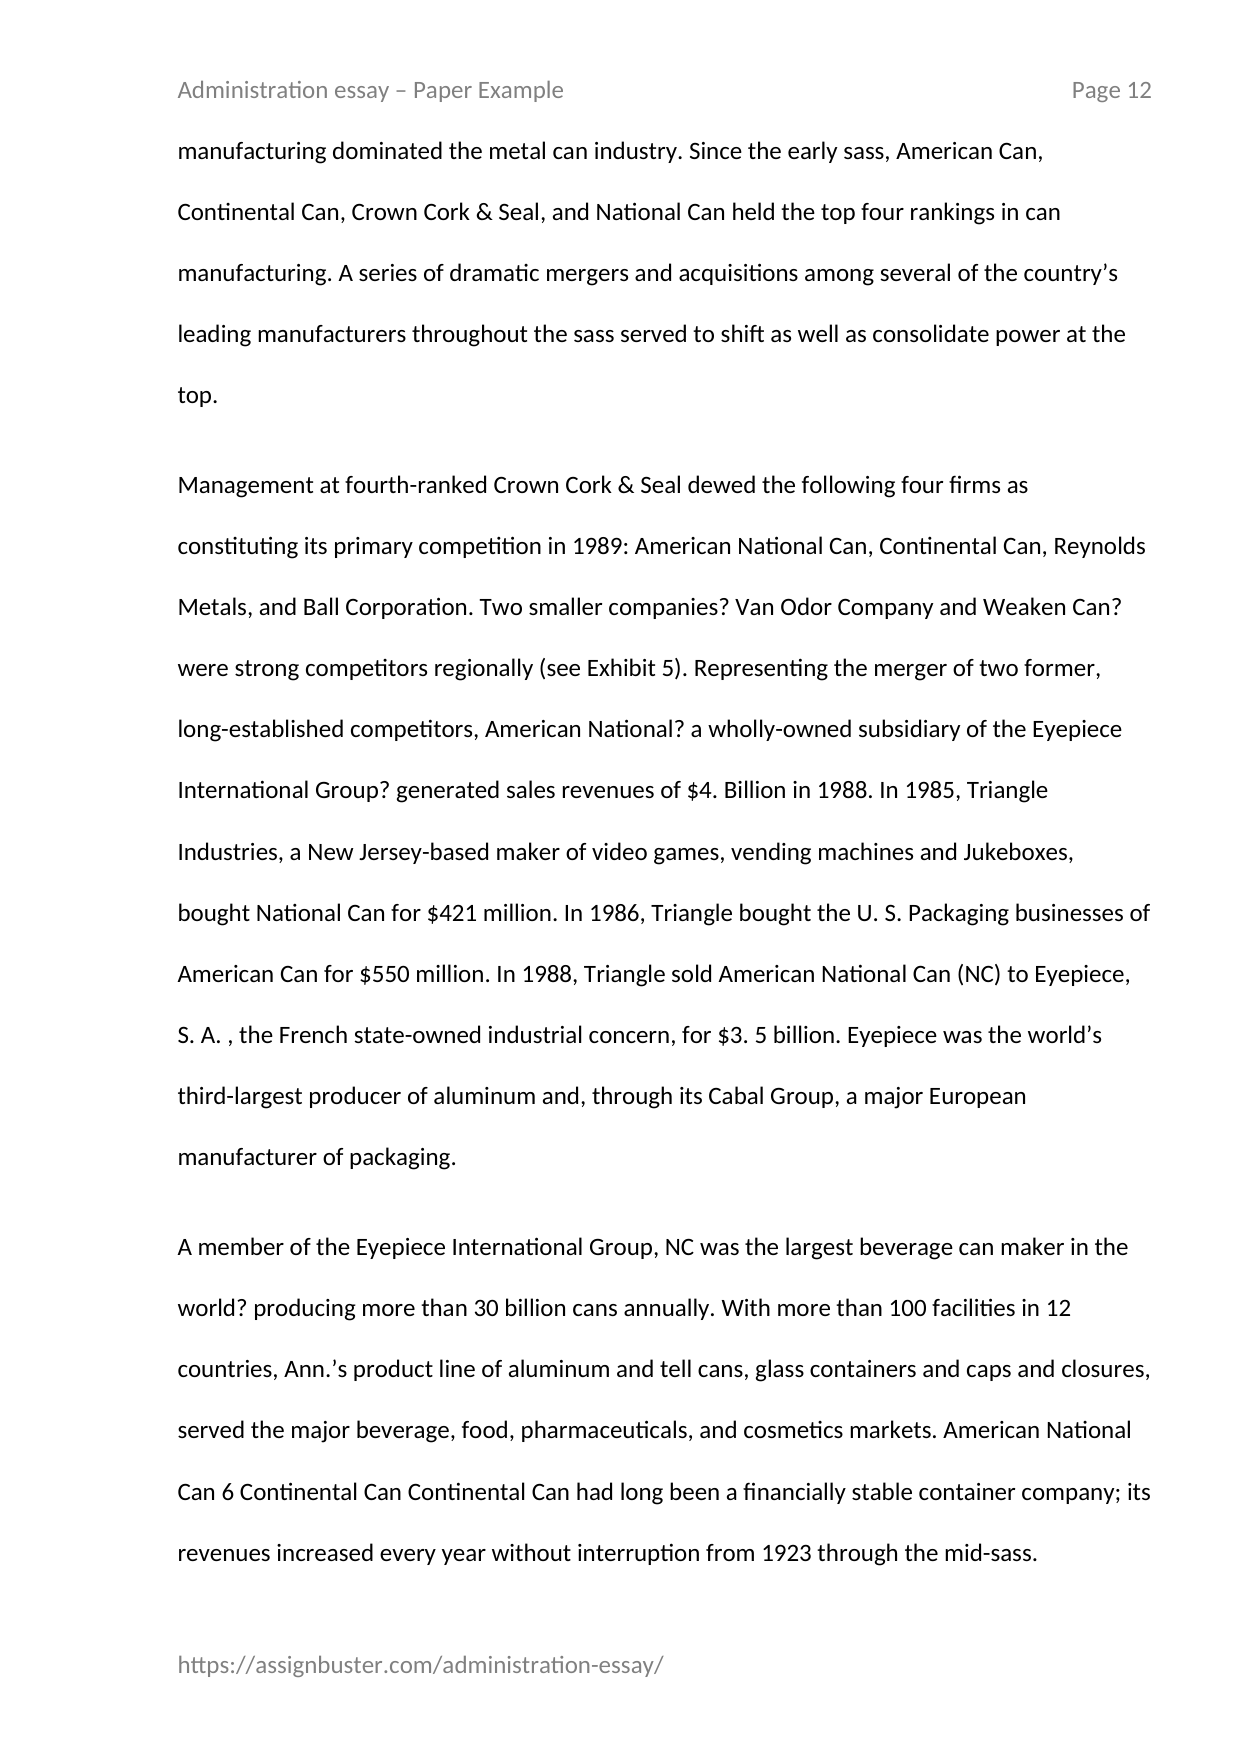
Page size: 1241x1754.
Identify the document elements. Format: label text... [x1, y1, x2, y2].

text A member of the Eyepiece International Group, NC was the largest beverage can maker in the world? producing more than 30 billion cans annually. With more than 100 facilities in 12 countries, Ann.’s product line of aluminum and tell cans, glass containers and caps and closures, served the major beverage, food, pharmaceuticals, and cosmetics markets. American National Can 6 Continental Can Continental Can had long been a financially stable container company; its revenues increased every year without interruption from 1923 through the mid-sass. [177, 1231, 1152, 1567]
text Management at fourth-ranked Crown Cork & Seal dewed the following four firms as constituting its primary competition in 1989: American National Can, Continental Can, Reynolds Metals, and Ball Corporation. Two smaller companies? Van Odor Company and Weaken Can? were strong competitors regionally (see Exhibit 5). Representing the merger of two former, long-established competitors, American National? a wholly-owned subsidiary of the Eyepiece International Group? generated sales revenues of $4. Billion in 1988. In 1985, Triangle Industries, a New Jersey-based maker of video games, vending machines and Jukeboxes, bought National Can for $421 million. In 1986, Triangle bought the U. S. Packaging businesses of American Can for $550 million. In 1988, Triangle sold American National Can (NC) to Eyepiece, S. A. , the French state-owned industrial concern, for $3. 5 billion. Eyepiece was the world’s third-largest producer of aluminum and, through its Cabal Group, a major European manufacturer of packaging. [177, 469, 1152, 1171]
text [177, 135, 1152, 409]
